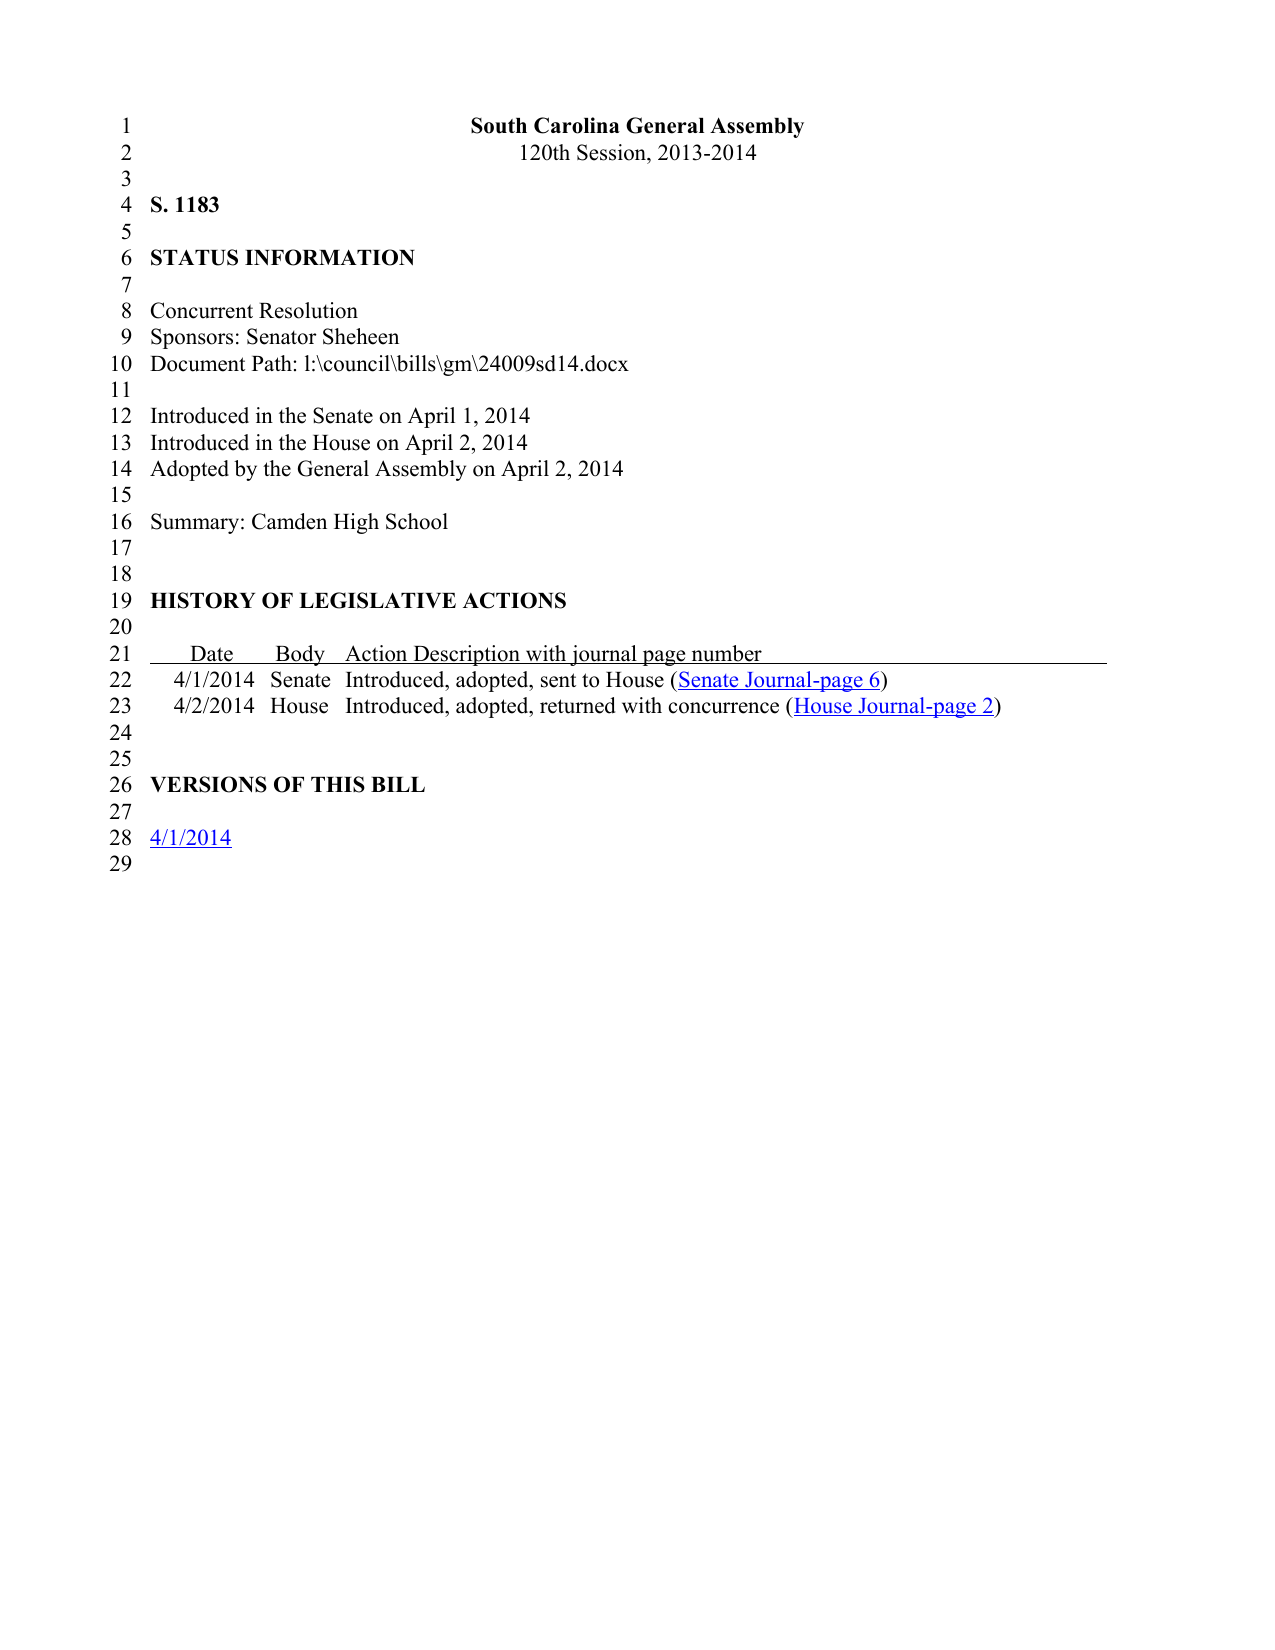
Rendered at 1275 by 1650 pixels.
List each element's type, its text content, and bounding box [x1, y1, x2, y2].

text Document Path: l:\council\bills\gm\24009sd14.docx [150, 350, 1125, 376]
text South Carolina General Assembly [150, 112, 1125, 139]
text 4/1/2014 [150, 824, 1125, 850]
text 4/1/2014 Senate Introduced, adopted, sent to House (Senate Journal-page 6) [150, 666, 1125, 692]
text Adopted by the General Assembly on April 2, 2014 [150, 455, 1125, 481]
text Sponsors: Senator Sheheen [150, 323, 1125, 350]
text 4/2/2014 House Introduced, adopted, returned with concurrence (House Journal-page 2) [150, 692, 1125, 719]
text Summary: Camden High School [150, 508, 1125, 534]
text Concurrent Resolution [150, 297, 1125, 323]
text S. 1183 [150, 192, 1125, 218]
text HISTORY OF LEGISLATIVE ACTIONS [150, 587, 1125, 613]
text VERSIONS OF THIS BILL [150, 771, 1125, 798]
text Date Body Action Description with journal page number [150, 639, 1125, 666]
text Introduced in the Senate on April 1, 2014 [150, 402, 1125, 429]
text 120th Session, 2013-2014 [150, 139, 1125, 165]
text Introduced in the House on April 2, 2014 [150, 429, 1125, 455]
text STATUS INFORMATION [150, 244, 1125, 271]
